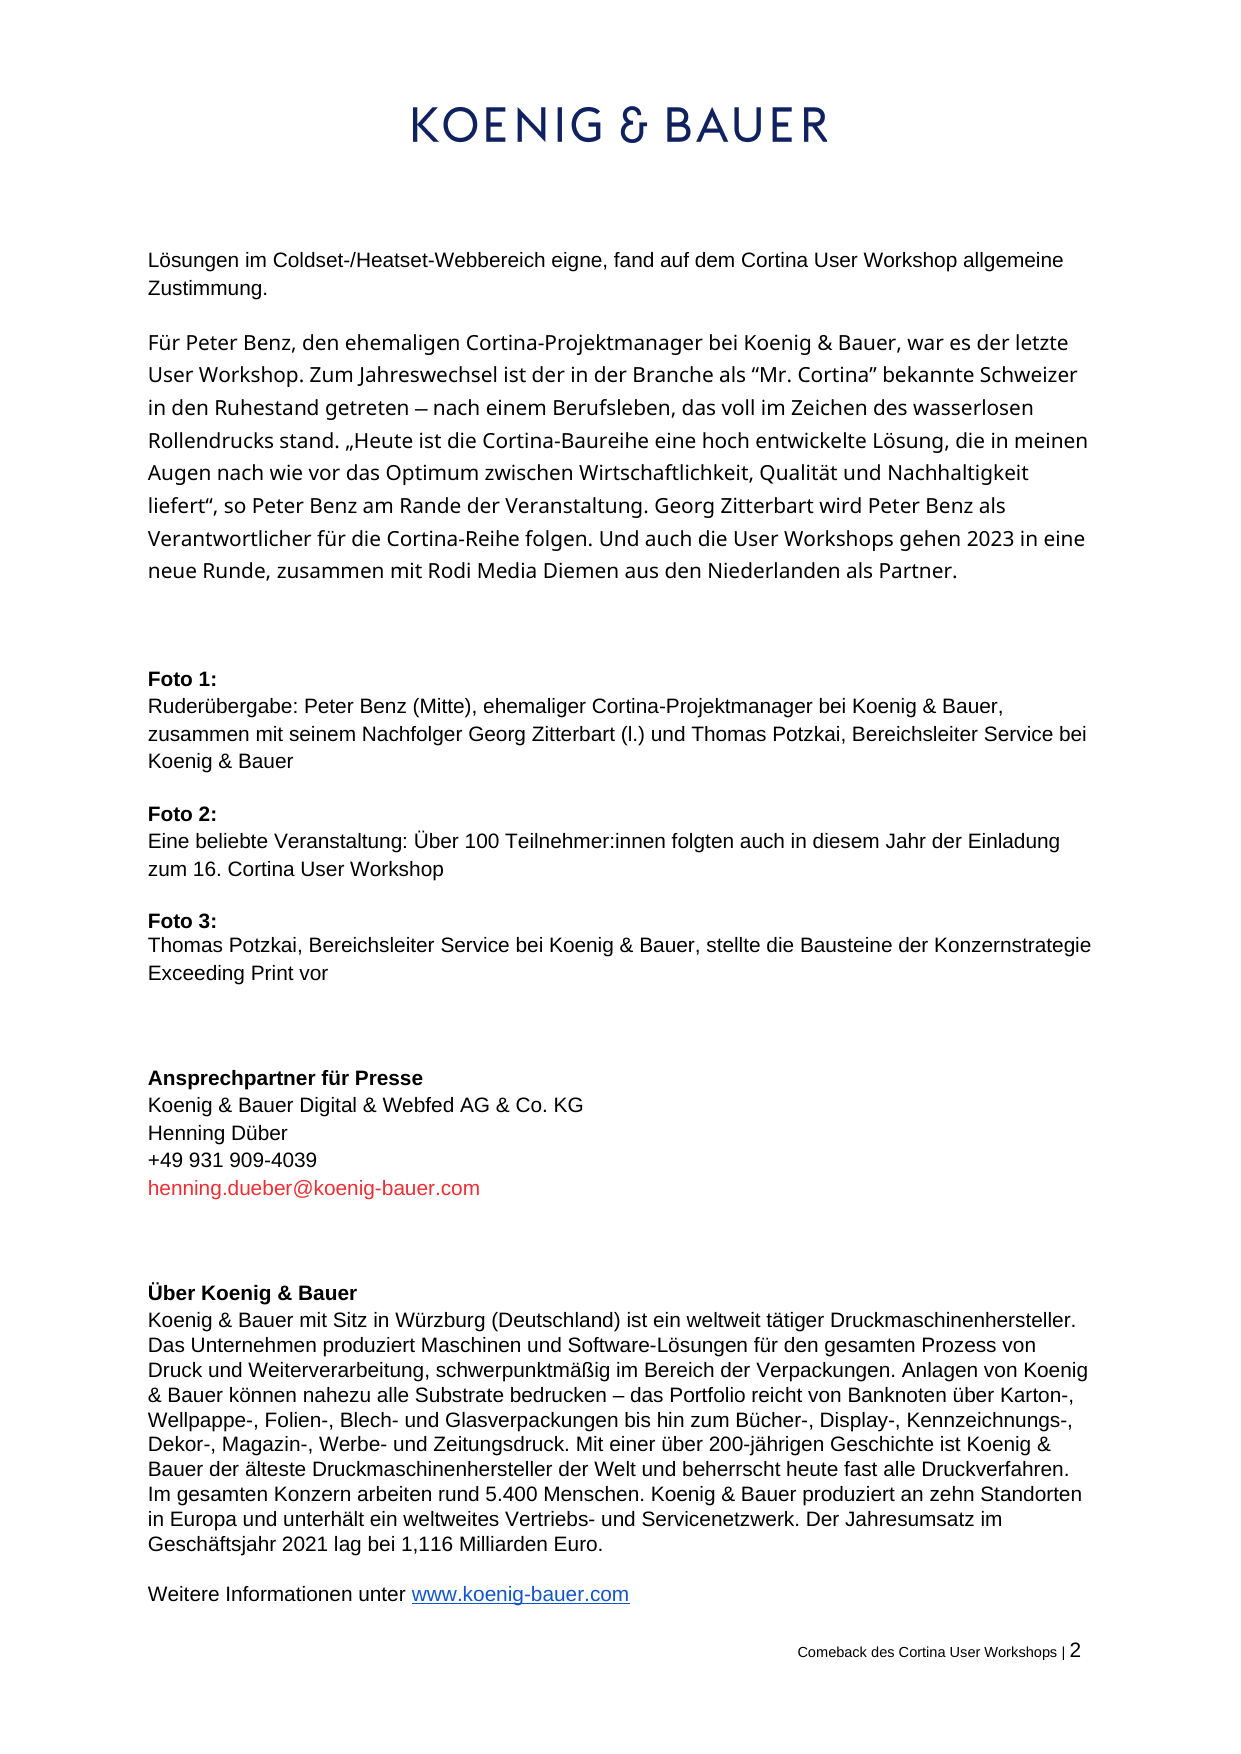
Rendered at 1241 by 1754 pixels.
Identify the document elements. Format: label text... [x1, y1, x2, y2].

text Foto 3: [148, 909, 1092, 933]
text Ruderübergabe: Peter Benz (Mitte), ehemaliger Cortina-Projektmanager bei Koenig & Bauer, zusammen mit seinem Nachfolger Georg Zitterbart (l.) und Thomas Potzkai, Bereichsleiter Service bei Koenig & Bauer [148, 694, 1092, 773]
text Foto 1: [148, 666, 1092, 690]
text Weitere Informationen unter www.koenig-bauer.com [148, 1582, 1092, 1606]
text Koenig & Bauer Digital & Webfed AG & Co. KG Henning Düber +49 931 909-4039 henning.dueber@koenig-bauer.com [148, 1093, 1092, 1199]
text Thomas Potzkai, Bereichsleiter Service bei Koenig & Bauer, stellte die Bausteine der Konzernstrategie Exceeding Print vor [148, 933, 1092, 984]
picture [413, 106, 828, 143]
text Eine beliebte Veranstaltung: Über 100 Teilnehmer:innen folgten auch in diesem Jahr der Einladung zum 16. Cortina User Workshop [148, 829, 1092, 880]
text Ansprechpartner für Presse [148, 1065, 1092, 1089]
text Über Koenig & Bauer [148, 1280, 1092, 1304]
text Foto 2: [148, 801, 1092, 825]
text Koenig & Bauer mit Sitz in Würzburg (Deutschland) ist ein weltweit tätiger Druckmaschinenhersteller. Das Unternehmen produziert Maschinen und Software-Lösungen für den gesamten Prozess von Druck und Weiterverarbeitung, schwerpunktmäßig im Bereich der Verpackungen. Anlagen von Koenig & Bauer können nahezu alle Substrate bedrucken – das Portfolio reicht von Banknoten über Karton-, Wellpappe-, Folien-, Blech- und Glasverpackungen bis hin zum Bücher-, Display-, Kennzeichnungs-, Dekor-, Magazin-, Werbe- und Zeitungsdruck. Mit einer über 200-jährigen Geschichte ist Koenig & Bauer der älteste Druckmaschinenhersteller der Welt und beherrscht heute fast alle Druckverfahren. Im gesamten Konzern arbeiten rund 5.400 Menschen. Koenig & Bauer produziert an zehn Standorten in Europa und unterhält ein weltweites Vertriebs- und Servicenetzwerk. Der Jahresumsatz im Geschäftsjahr 2021 lag bei 1,116 Milliarden Euro. [148, 1308, 1092, 1556]
